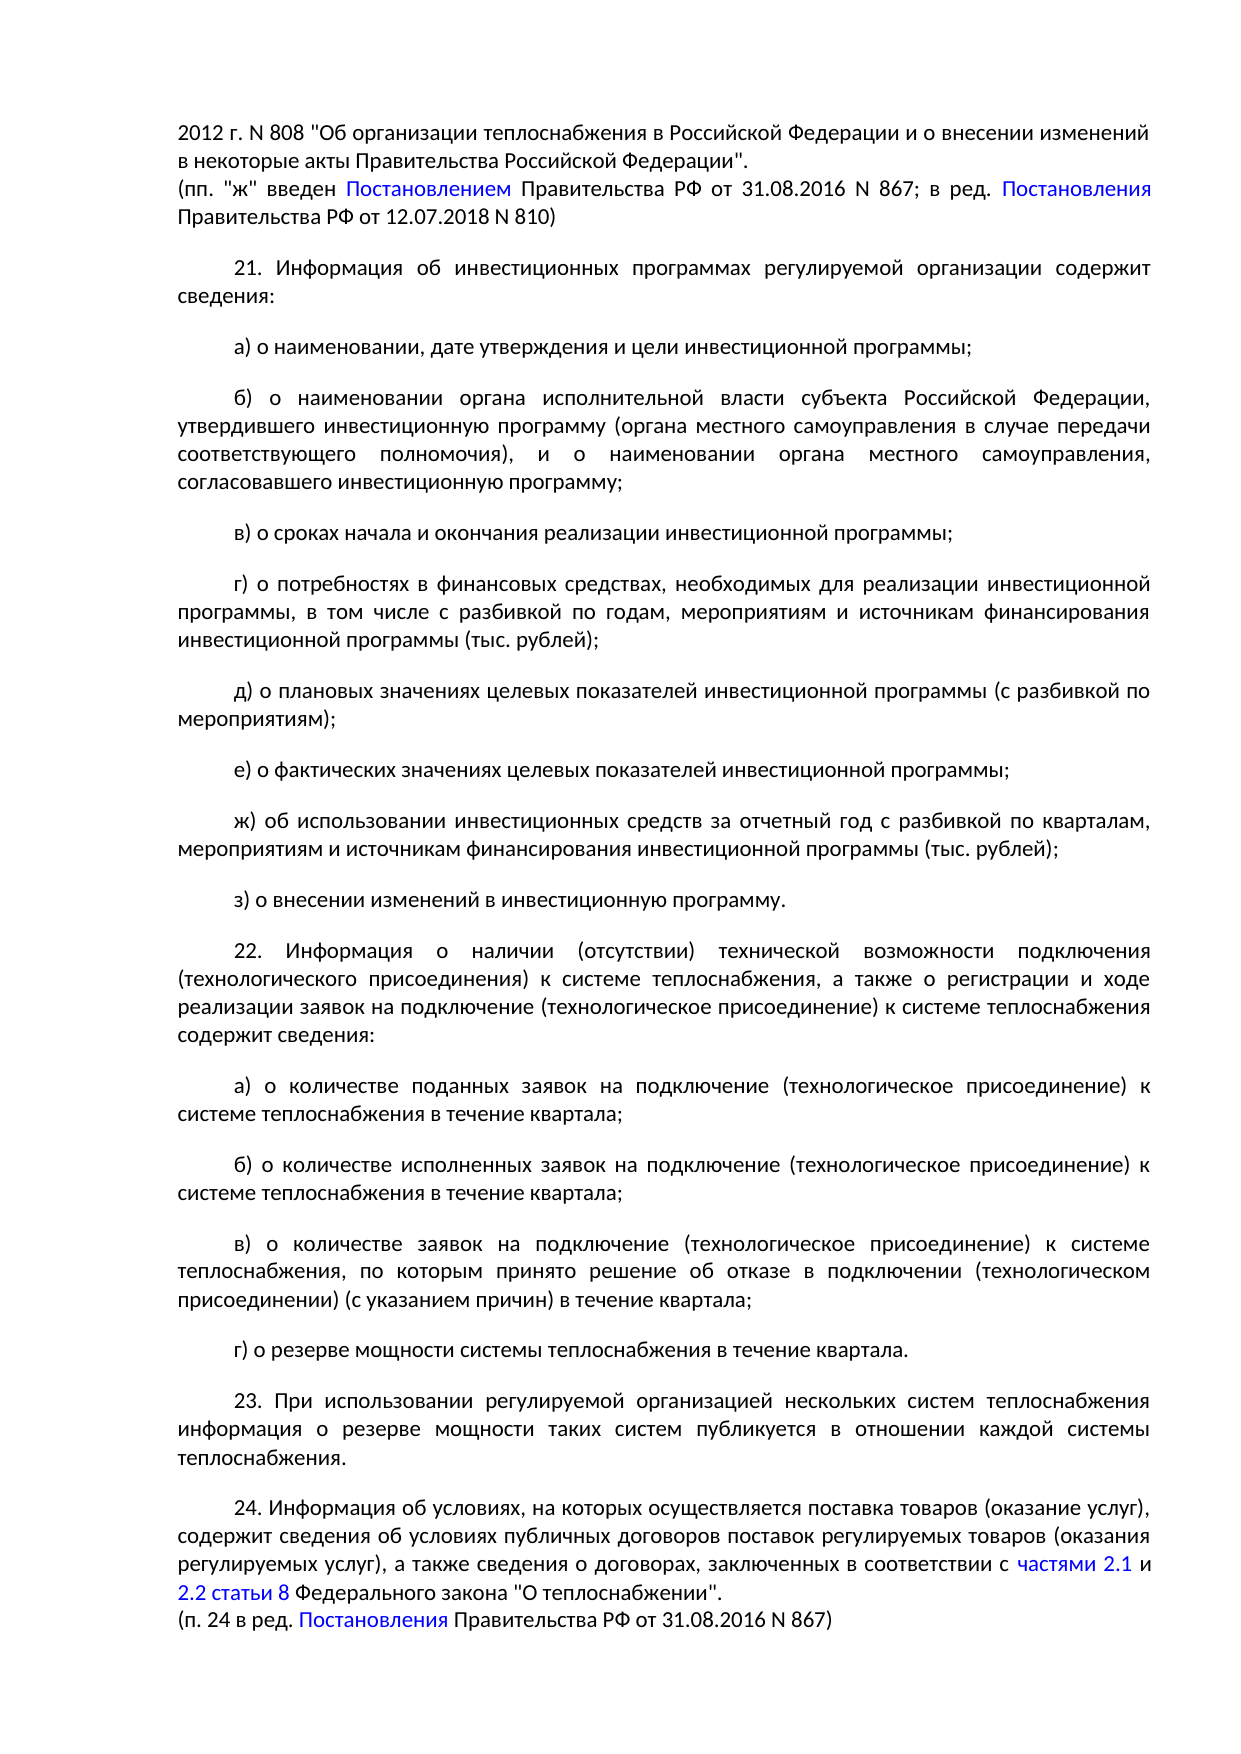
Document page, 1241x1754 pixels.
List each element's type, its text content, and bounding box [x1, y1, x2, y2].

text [177, 118, 1152, 174]
text 22. Информация о наличии (отсутствии) технической возможности подключения (технологического присоединения) к системе теплоснабжения, а также о регистрации и ходе реализации заявок на подключение (технологическое присоединение) к системе теплоснабжения содержит сведения: [177, 936, 1152, 1048]
text (пп. "ж" введен Постановлением Правительства РФ от 31.08.2016 N 867; в ред. Постановления Правительства РФ от 12.07.2018 N 810) [177, 174, 1152, 230]
text з) о внесении изменений в инвестиционную программу. [177, 885, 1152, 913]
text а) о количестве поданных заявок на подключение (технологическое присоединение) к системе теплоснабжения в течение квартала; [177, 1071, 1152, 1127]
text д) о плановых значениях целевых показателей инвестиционной программы (с разбивкой по мероприятиям); [177, 676, 1152, 732]
text (п. 24 в ред. Постановления Правительства РФ от 31.08.2016 N 867) [177, 1606, 1152, 1634]
text 24. Информация об условиях, на которых осуществляется поставка товаров (оказание услуг), содержит сведения об условиях публичных договоров поставок регулируемых товаров (оказания регулируемых услуг), а также сведения о договорах, заключенных в соответствии с частями 2.1 и 2.2 статьи 8 Федерального закона "О теплоснабжении". [177, 1493, 1152, 1606]
text г) о резерве мощности системы теплоснабжения в течение квартала. [177, 1336, 1152, 1364]
text а) о наименовании, дате утверждения и цели инвестиционной программы; [177, 332, 1152, 360]
text ж) об использовании инвестиционных средств за отчетный год с разбивкой по кварталам, мероприятиям и источникам финансирования инвестиционной программы (тыс. рублей); [177, 806, 1152, 862]
text 21. Информация об инвестиционных программах регулируемой организации содержит сведения: [177, 253, 1152, 309]
text в) о сроках начала и окончания реализации инвестиционной программы; [177, 518, 1152, 546]
text г) о потребностях в финансовых средствах, необходимых для реализации инвестиционной программы, в том числе с разбивкой по годам, мероприятиям и источникам финансирования инвестиционной программы (тыс. рублей); [177, 569, 1152, 653]
text 23. При использовании регулируемой организацией нескольких систем теплоснабжения информация о резерве мощности таких систем публикуется в отношении каждой системы теплоснабжения. [177, 1387, 1152, 1471]
text б) о наименовании органа исполнительной власти субъекта Российской Федерации, утвердившего инвестиционную программу (органа местного самоуправления в случае передачи соответствующего полномочия), и о наименовании органа местного самоуправления, согласовавшего инвестиционную программу; [177, 383, 1152, 495]
text е) о фактических значениях целевых показателей инвестиционной программы; [177, 755, 1152, 783]
text в) о количестве заявок на подключение (технологическое присоединение) к системе теплоснабжения, по которым принято решение об отказе в подключении (технологическом присоединении) (с указанием причин) в течение квартала; [177, 1229, 1152, 1313]
text б) о количестве исполненных заявок на подключение (технологическое присоединение) к системе теплоснабжения в течение квартала; [177, 1150, 1152, 1206]
